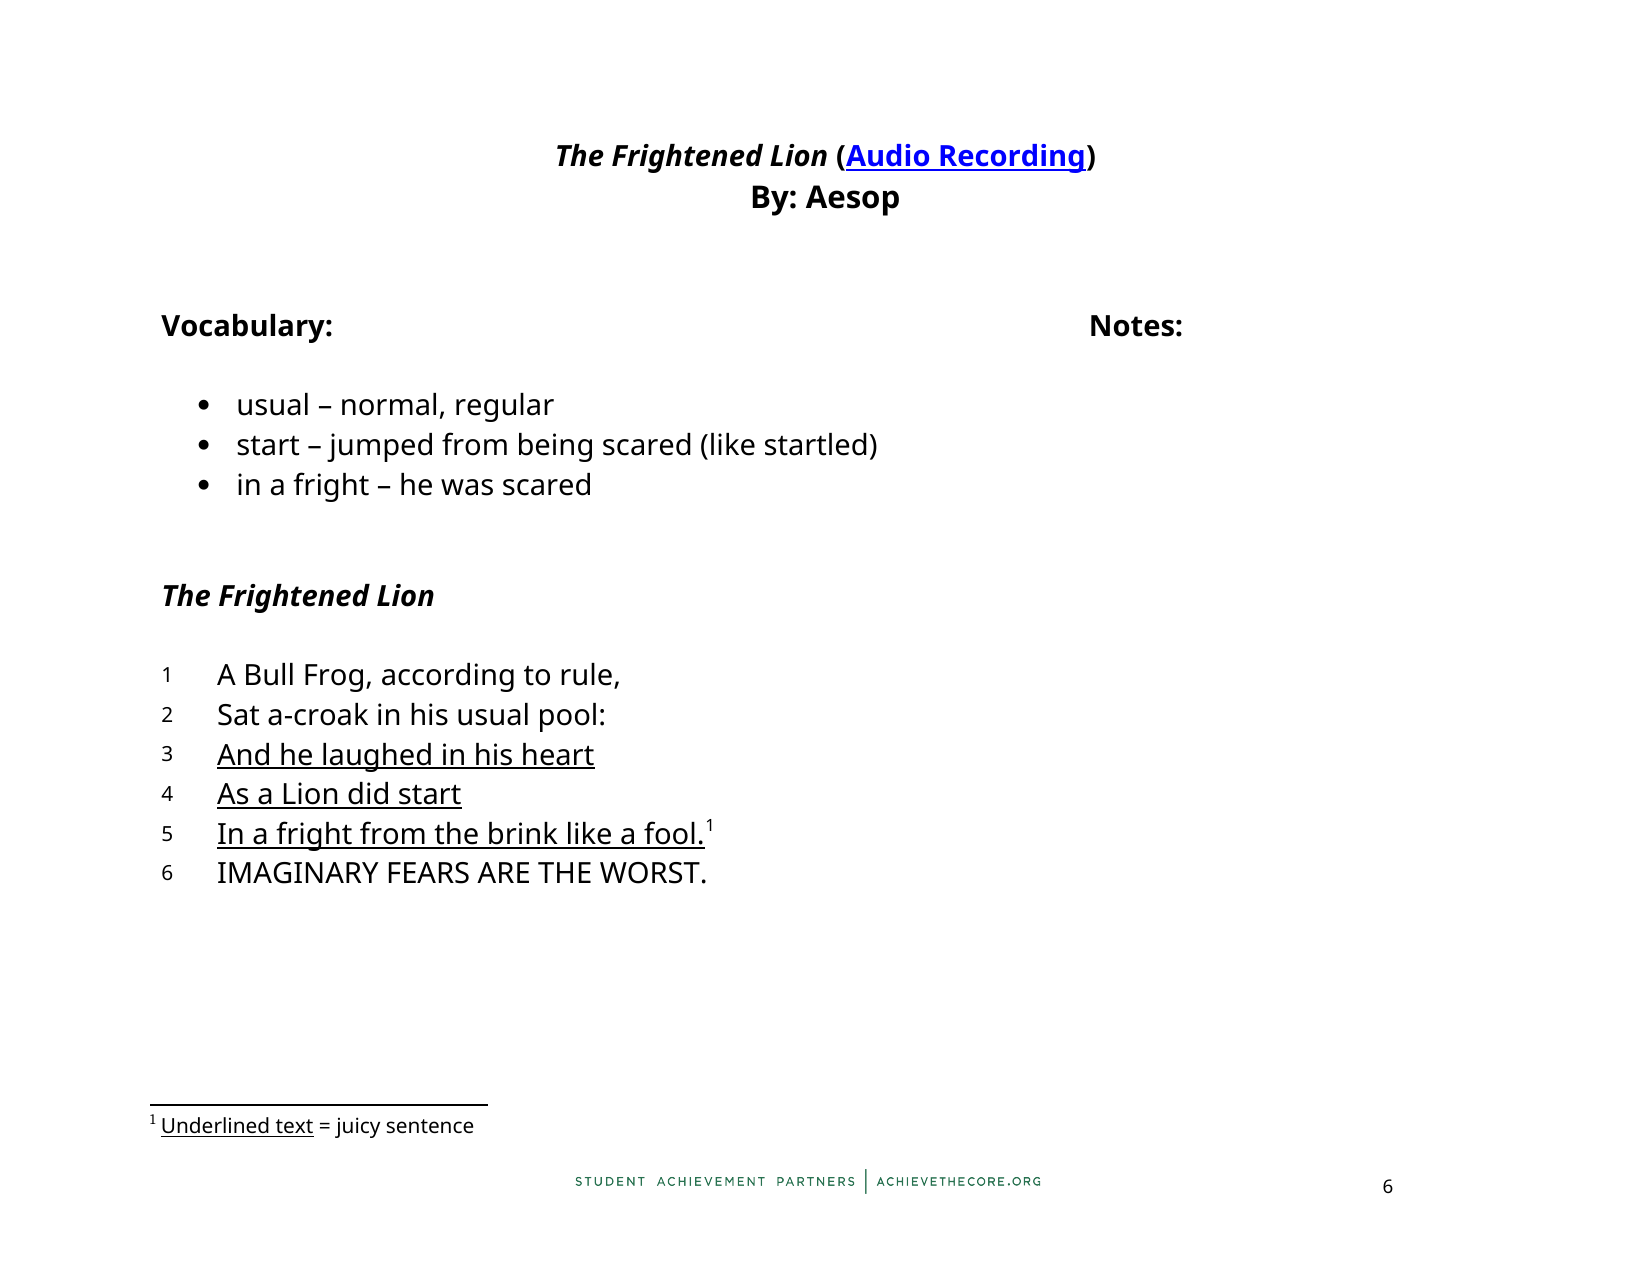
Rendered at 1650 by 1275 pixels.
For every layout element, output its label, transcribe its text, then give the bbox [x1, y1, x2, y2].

table_cell 2 [150, 694, 206, 734]
text The Frightened Lion (Audio Recording) [150, 135, 1500, 175]
table_header Vocabulary: usual – normal, regular start – jumped from being scared (like startled) in a fright – he was scared [150, 305, 1077, 575]
table_cell 1 [150, 654, 206, 694]
table_cell And he laughed in his heart [206, 734, 1077, 773]
table_cell 4 [150, 774, 206, 813]
picture [575, 1169, 1041, 1194]
table_cell 3 [150, 734, 206, 773]
table_cell 6 [150, 853, 206, 892]
table_cell As a Lion did start [206, 774, 1077, 813]
text By: Aesop [150, 175, 1500, 217]
table_cell 5 [150, 813, 206, 853]
table_cell IMAGINARY FEARS ARE THE WORST. [206, 853, 1077, 892]
table_cell The Frightened Lion [150, 575, 1077, 654]
table_cell Sat a-croak in his usual pool: [206, 694, 1077, 734]
table_header Notes: [1078, 305, 1499, 892]
table_cell In a fright from the brink like a fool. [206, 813, 1077, 853]
table_cell A Bull Frog, according to rule, [206, 654, 1077, 694]
